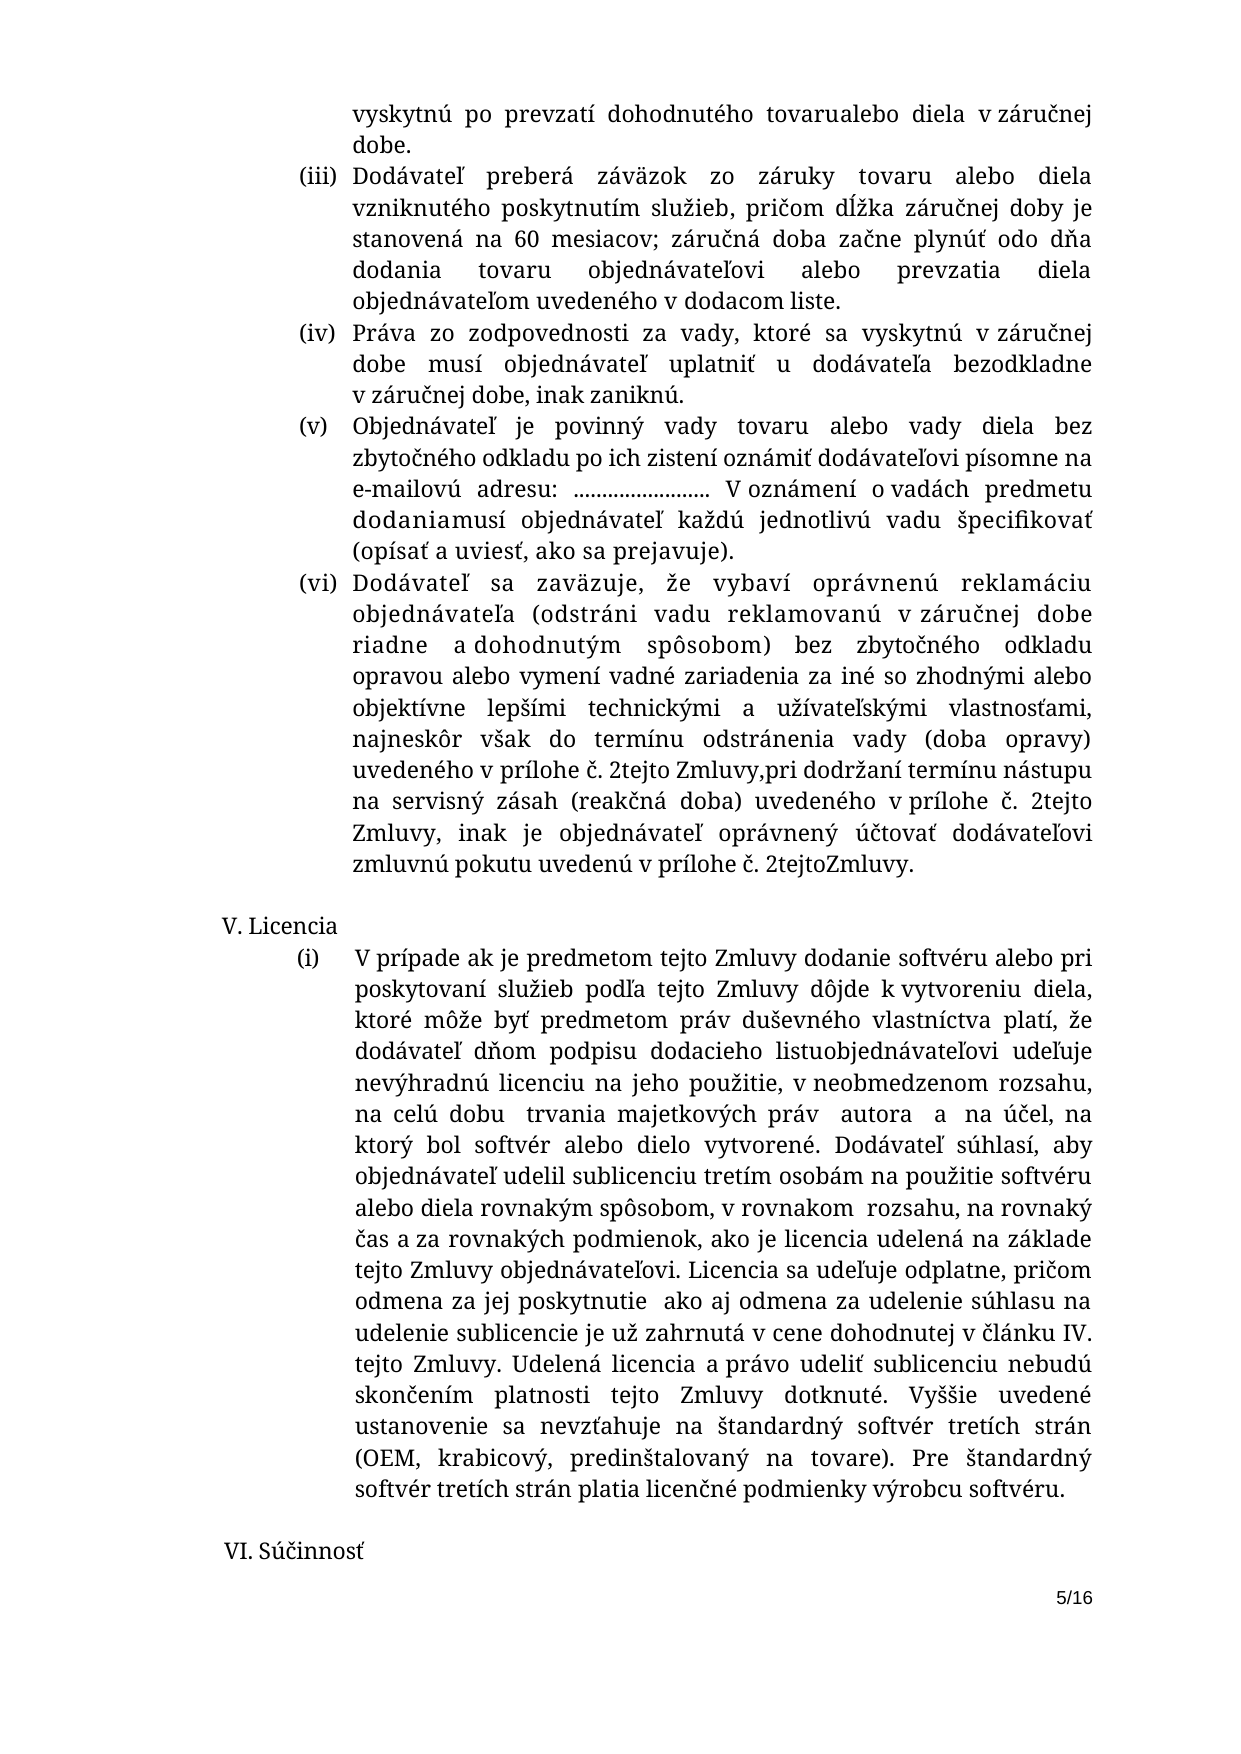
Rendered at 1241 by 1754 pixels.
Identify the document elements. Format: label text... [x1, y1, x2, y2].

list Objednávateľ je povinný vady tovaru alebo vady diela bez zbytočného odkladu po ich zistení oznámiť dodávateľovi písomne na e-mailovú adresu: ........................ V oznámení o vadách predmetu dodaniamusí objednávateľ každú jednotlivú vadu špecifikovať (opísať a uviesť, ako sa prejavuje). [299, 410, 1092, 567]
list V prípade ak je predmetom tejto Zmluvy dodanie softvéru alebo pri poskytovaní služieb podľa tejto Zmluvy dôjde k vytvoreniu diela, ktoré môže byť predmetom práv duševného vlastníctva platí, že dodávateľ dňom podpisu dodacieho listuobjednávateľovi udeľuje nevýhradnú licenciu na jeho použitie, v neobmedzenom rozsahu, na celú dobu trvania majetkových práv autora a na účel, na ktorý bol softvér alebo dielo vytvorené. Dodávateľ súhlasí, aby objednávateľ udelil sublicenciu tretím osobám na použitie softvéru alebo diela rovnakým spôsobom, v rovnakom rozsahu, na rovnaký čas a za rovnakých podmienok, ako je licencia udelená na základe tejto Zmluvy objednávateľovi. Licencia sa udeľuje odplatne, pričom odmena za jej poskytnutie ako aj odmena za udelenie súhlasu na udelenie sublicencie je už zahrnutá v cene dohodnutej v článku IV. tejto Zmluvy. Udelená licencia a právo udeliť sublicenciu nebudú skončením platnosti tejto Zmluvy dotknuté. Vyššie uvedené ustanovenie sa nevzťahuje na štandardný softvér tretích strán (OEM, krabicový, predinštalovaný na tovare). Pre štandardný softvér tretích strán platia licenčné podmienky výrobcu softvéru. [297, 942, 1092, 1504]
list Dodávateľ preberá záväzok zo záruky tovaru alebo diela vzniknutého poskytnutím služieb, pričom dĺžka záručnej doby je stanovená na 60 mesiacov; záručná doba začne plynúť odo dňa dodania tovaru objednávateľovi alebo prevzatia diela objednávateľom uvedeného v dodacom liste. [299, 160, 1092, 317]
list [299, 98, 1092, 160]
text V. Licencia [222, 910, 1092, 942]
text VI. Súčinnosť [224, 1535, 1092, 1567]
list Dodávateľ sa zaväzuje, že vybaví oprávnenú reklamáciu objednávateľa (odstráni vadu reklamovanú v záručnej dobe riadne a dohodnutým spôsobom) bez zbytočného odkladu opravou alebo vymení vadné zariadenia za iné so zhodnými alebo objektívne lepšími technickými a užívateľskými vlastnosťami, najneskôr však do termínu odstránenia vady (doba opravy) uvedeného v prílohe č. 2tejto Zmluvy,pri dodržaní termínu nástupu na servisný zásah (reakčná doba) uvedeného v prílohe č. 2tejto Zmluvy, inak je objednávateľ oprávnený účtovať dodávateľovi zmluvnú pokutu uvedenú v prílohe č. 2tejtoZmluvy. [299, 567, 1092, 879]
list Práva zo zodpovednosti za vady, ktoré sa vyskytnú v záručnej dobe musí objednávateľ uplatniť u dodávateľa bezodkladne v záručnej dobe, inak zaniknú. [299, 317, 1092, 410]
